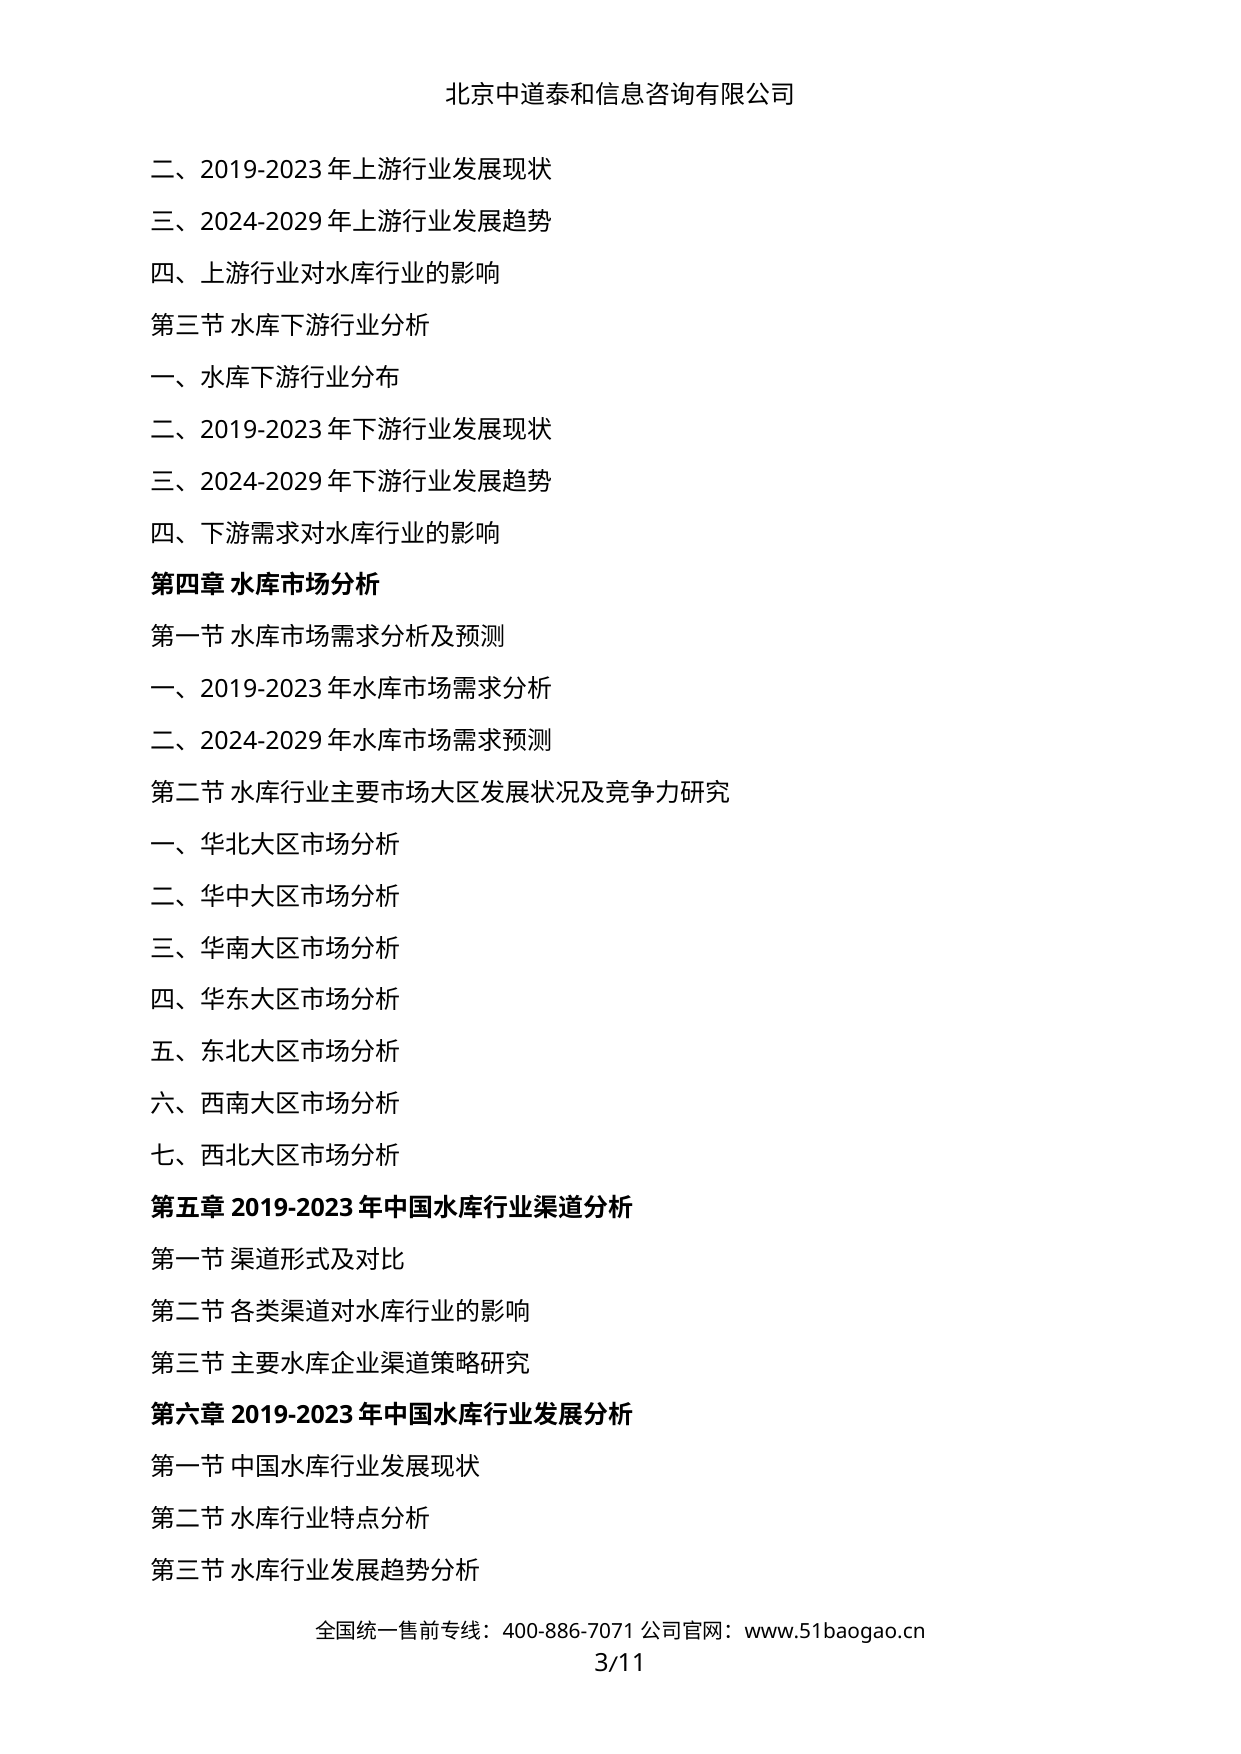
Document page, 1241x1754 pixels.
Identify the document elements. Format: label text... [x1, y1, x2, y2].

text 第一节 水库市场需求分析及预测 [150, 617, 1090, 653]
text 一、水库下游行业分布 [150, 357, 1090, 394]
text 三、2024-2029年上游行业发展趋势 [150, 202, 1090, 238]
text 七、西北大区市场分析 [150, 1136, 1090, 1172]
text 第六章 2019-2023年中国水库行业发展分析 [150, 1395, 1090, 1431]
text 第一节 中国水库行业发展现状 [150, 1447, 1090, 1483]
text 第二节 水库行业主要市场大区发展状况及竞争力研究 [150, 772, 1090, 809]
text 二、2019-2023年上游行业发展现状 [150, 150, 1090, 186]
text 二、2024-2029年水库市场需求预测 [150, 721, 1090, 757]
text 第三节 水库下游行业分析 [150, 306, 1090, 342]
text 一、华北大区市场分析 [150, 824, 1090, 861]
text 一、2019-2023年水库市场需求分析 [150, 669, 1090, 705]
text 六、西南大区市场分析 [150, 1084, 1090, 1120]
text 第一节 渠道形式及对比 [150, 1239, 1090, 1276]
text 第四章 水库市场分析 [150, 565, 1090, 601]
text 三、2024-2029年下游行业发展趋势 [150, 461, 1090, 497]
text 第三节 主要水库企业渠道策略研究 [150, 1343, 1090, 1379]
text 四、华东大区市场分析 [150, 980, 1090, 1016]
text 三、华南大区市场分析 [150, 928, 1090, 964]
text 第二节 各类渠道对水库行业的影响 [150, 1291, 1090, 1327]
text 第五章 2019-2023年中国水库行业渠道分析 [150, 1187, 1090, 1224]
text 四、上游行业对水库行业的影响 [150, 254, 1090, 290]
text 第三节 水库行业发展趋势分析 [150, 1551, 1090, 1587]
text 第二节 水库行业特点分析 [150, 1499, 1090, 1535]
text 二、华中大区市场分析 [150, 876, 1090, 912]
text 二、2019-2023年下游行业发展现状 [150, 409, 1090, 446]
text 四、下游需求对水库行业的影响 [150, 513, 1090, 549]
text 五、东北大区市场分析 [150, 1032, 1090, 1068]
